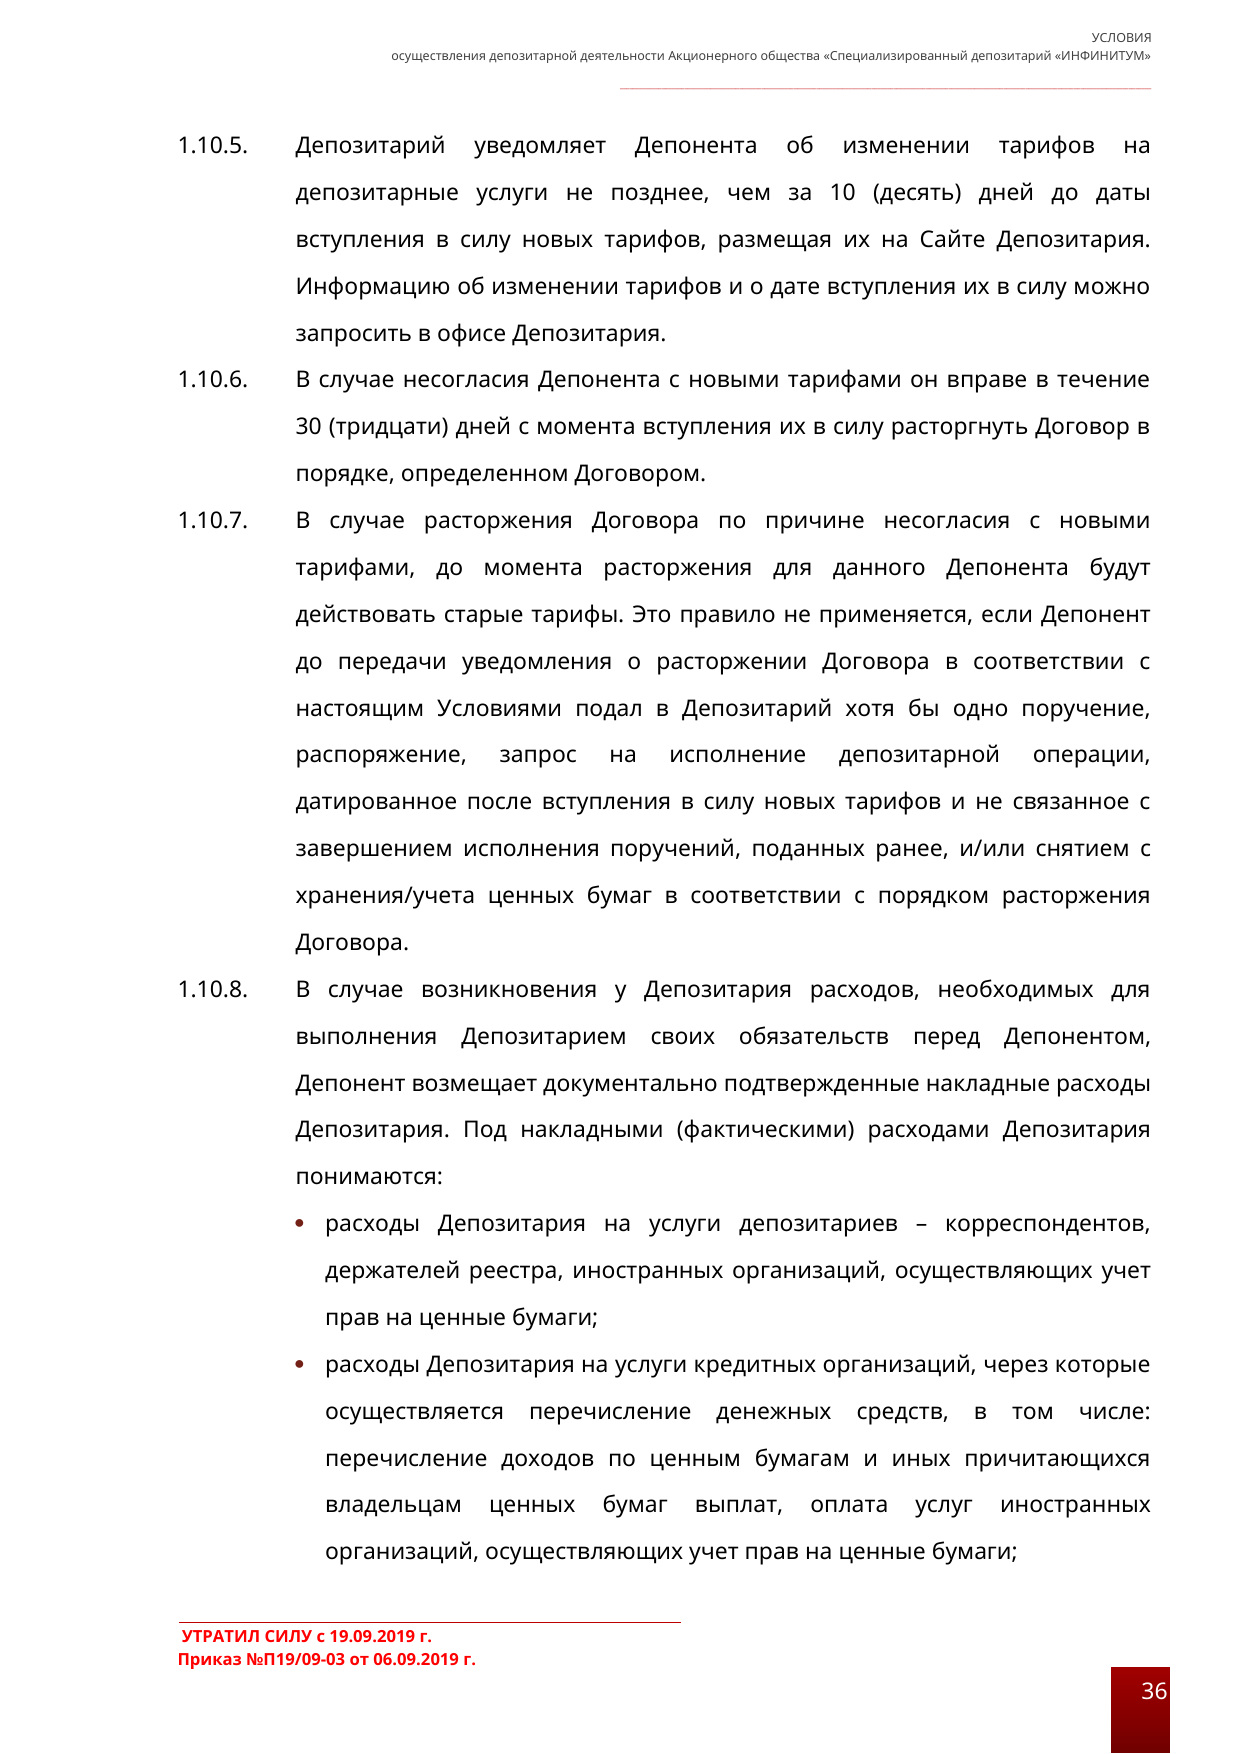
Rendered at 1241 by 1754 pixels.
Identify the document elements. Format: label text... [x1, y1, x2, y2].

text Депозитарий уведомляет Депонента об изменении тарифов на депозитарные услуги не позднее, чем за 10 (десять) дней до даты вступления в силу новых тарифов, размещая их на Сайте Депозитария. Информацию об изменении тарифов и о дате вступления их в силу можно запросить в офисе Депозитария. [177, 129, 1152, 348]
text В случае расторжения Договора по причине несогласия с новыми тарифами, до момента расторжения для данного Депонента будут действовать старые тарифы. Это правило не применяется, если Депонент до передачи уведомления о расторжении Договора в соответствии с настоящим Условиями подал в Депозитарий хотя бы одно поручение, распоряжение, запрос на исполнение депозитарной операции, датированное после вступления в силу новых тарифов и не связанное с завершением исполнения поручений, поданных ранее, и/или снятием с хранения/учета ценных бумаг в соответствии с порядком расторжения Договора. [177, 504, 1152, 957]
text В случае несогласия Депонента с новыми тарифами он вправе в течение 30 (тридцати) дней с момента вступления их в силу расторгнуть Договор в порядке, определенном Договором. [177, 363, 1152, 488]
text расходы Депозитария на услуги кредитных организаций, через которые осуществляется перечисление денежных средств, в том числе: перечисление доходов по ценным бумагам и иных причитающихся владельцам ценных бумаг выплат, оплата услуг иностранных организаций, осуществляющих учет прав на ценные бумаги; [295, 1348, 1152, 1567]
text расходы Депозитария на услуги депозитариев – корреспондентов, держателей реестра, иностранных организаций, осуществляющих учет прав на ценные бумаги; [295, 1207, 1152, 1332]
text В случае возникновения у Депозитария расходов, необходимых для выполнения Депозитарием своих обязательств перед Депонентом, Депонент возмещает документально подтвержденные накладные расходы Депозитария. Под накладными (фактическими) расходами Депозитария понимаются: [177, 973, 1152, 1192]
